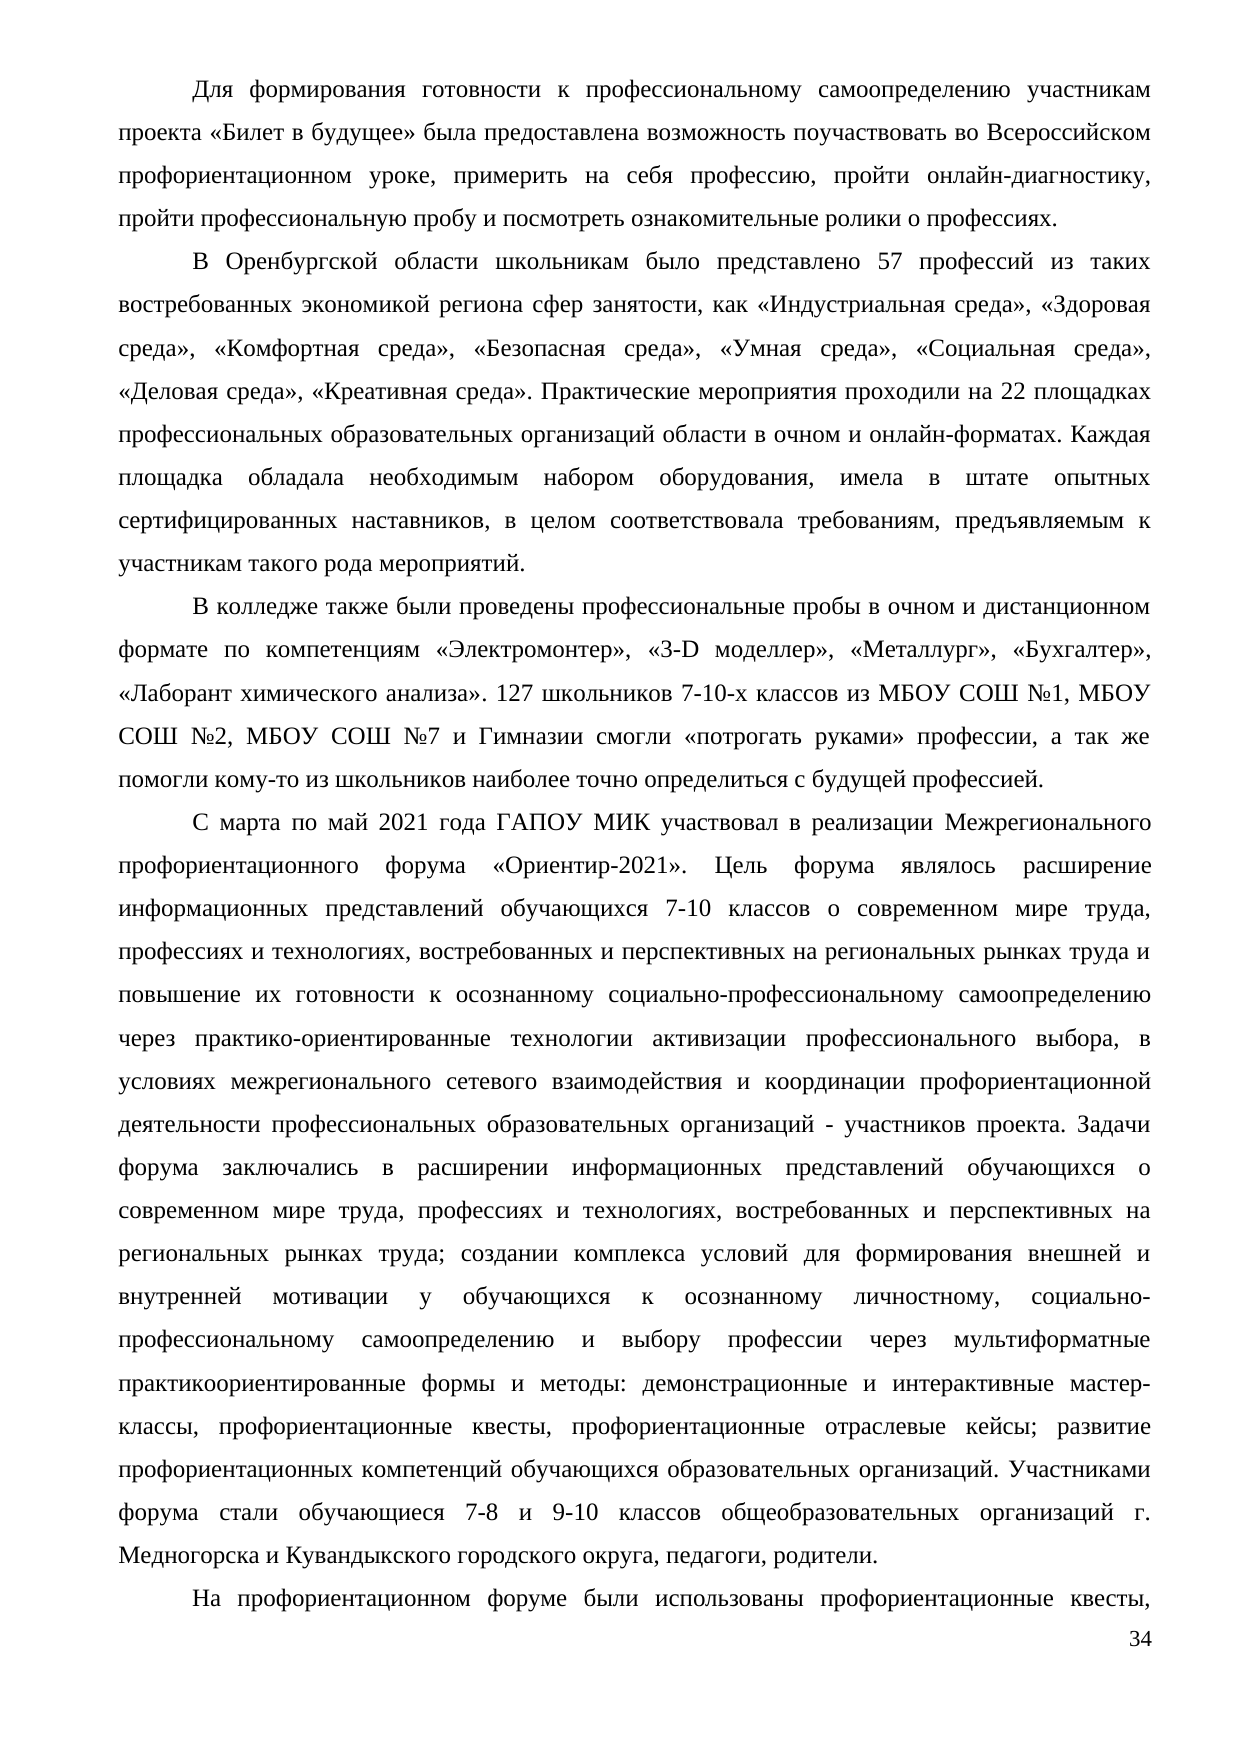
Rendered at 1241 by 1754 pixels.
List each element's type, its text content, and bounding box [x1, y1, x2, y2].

text С марта по май 2021 года ГАПОУ МИК участвовал в реализации Межрегионального профориентационного форума «Ориентир-2021». Цель форума являлось расширение информационных представлений обучающихся 7-10 классов о современном мире труда, профессиях и технологиях, востребованных и перспективных на региональных рынках труда и повышение их готовности к осознанному социально-профессиональному самоопределению через практико-ориентированные технологии активизации профессионального выбора, в условиях межрегионального сетевого взаимодействия и координации профориентационной деятельности профессиональных образовательных организаций - участников проекта. Задачи форума заключались в расширении информационных представлений обучающихся о современном мире труда, профессиях и технологиях, востребованных и перспективных на региональных рынках труда; создании комплекса условий для формирования внешней и внутренней мотивации у обучающихся к осознанному личностному, социально-профессиональному самоопределению и выбору профессии через мультиформатные практикоориентированные формы и методы: демонстрационные и интерактивные мастер-классы, профориентационные квесты, профориентационные отраслевые кейсы; развитие профориентационных компетенций обучающихся образовательных организаций. Участниками форума стали обучающиеся 7-8 и 9-10 классов общеобразовательных организаций г. Медногорска и Кувандыкского городского округа, педагоги, родители. [118, 807, 1152, 1569]
text Для формирования готовности к профессиональному самоопределению участникам проекта «Билет в будущее» была предоставлена возможность поучаствовать во Всероссийском профориентационном уроке, примерить на себя профессию, пройти онлайн-диагностику, пройти профессиональную пробу и посмотреть ознакомительные ролики о профессиях. [118, 74, 1152, 232]
text В Оренбургской области школьникам было представлено 57 профессий из таких востребованных экономикой региона сфер занятости, как «Индустриальная среда», «Здоровая среда», «Комфортная среда», «Безопасная среда», «Умная среда», «Социальная среда», «Деловая среда», «Креативная среда». Практические мероприятия проходили на 22 площадках профессиональных образовательных организаций области в очном и онлайн-форматах. Каждая площадка обладала необходимым набором оборудования, имела в штате опытных сертифицированных наставников, в целом соответствовала требованиям, предъявляемым к участникам такого рода мероприятий. [118, 246, 1152, 577]
text В колледже также были проведены профессиональные пробы в очном и дистанционном формате по компетенциям «Электромонтер», «3-D моделлер», «Металлург», «Бухгалтер», «Лаборант химического анализа». 127 школьников 7-10-х классов из МБОУ СОШ №1, МБОУ СОШ №2, МБОУ СОШ №7 и Гимназии смогли «потрогать руками» профессии, а так же помогли кому-то из школьников наиболее точно определиться с будущей профессией. [118, 591, 1152, 793]
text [118, 1583, 1152, 1612]
